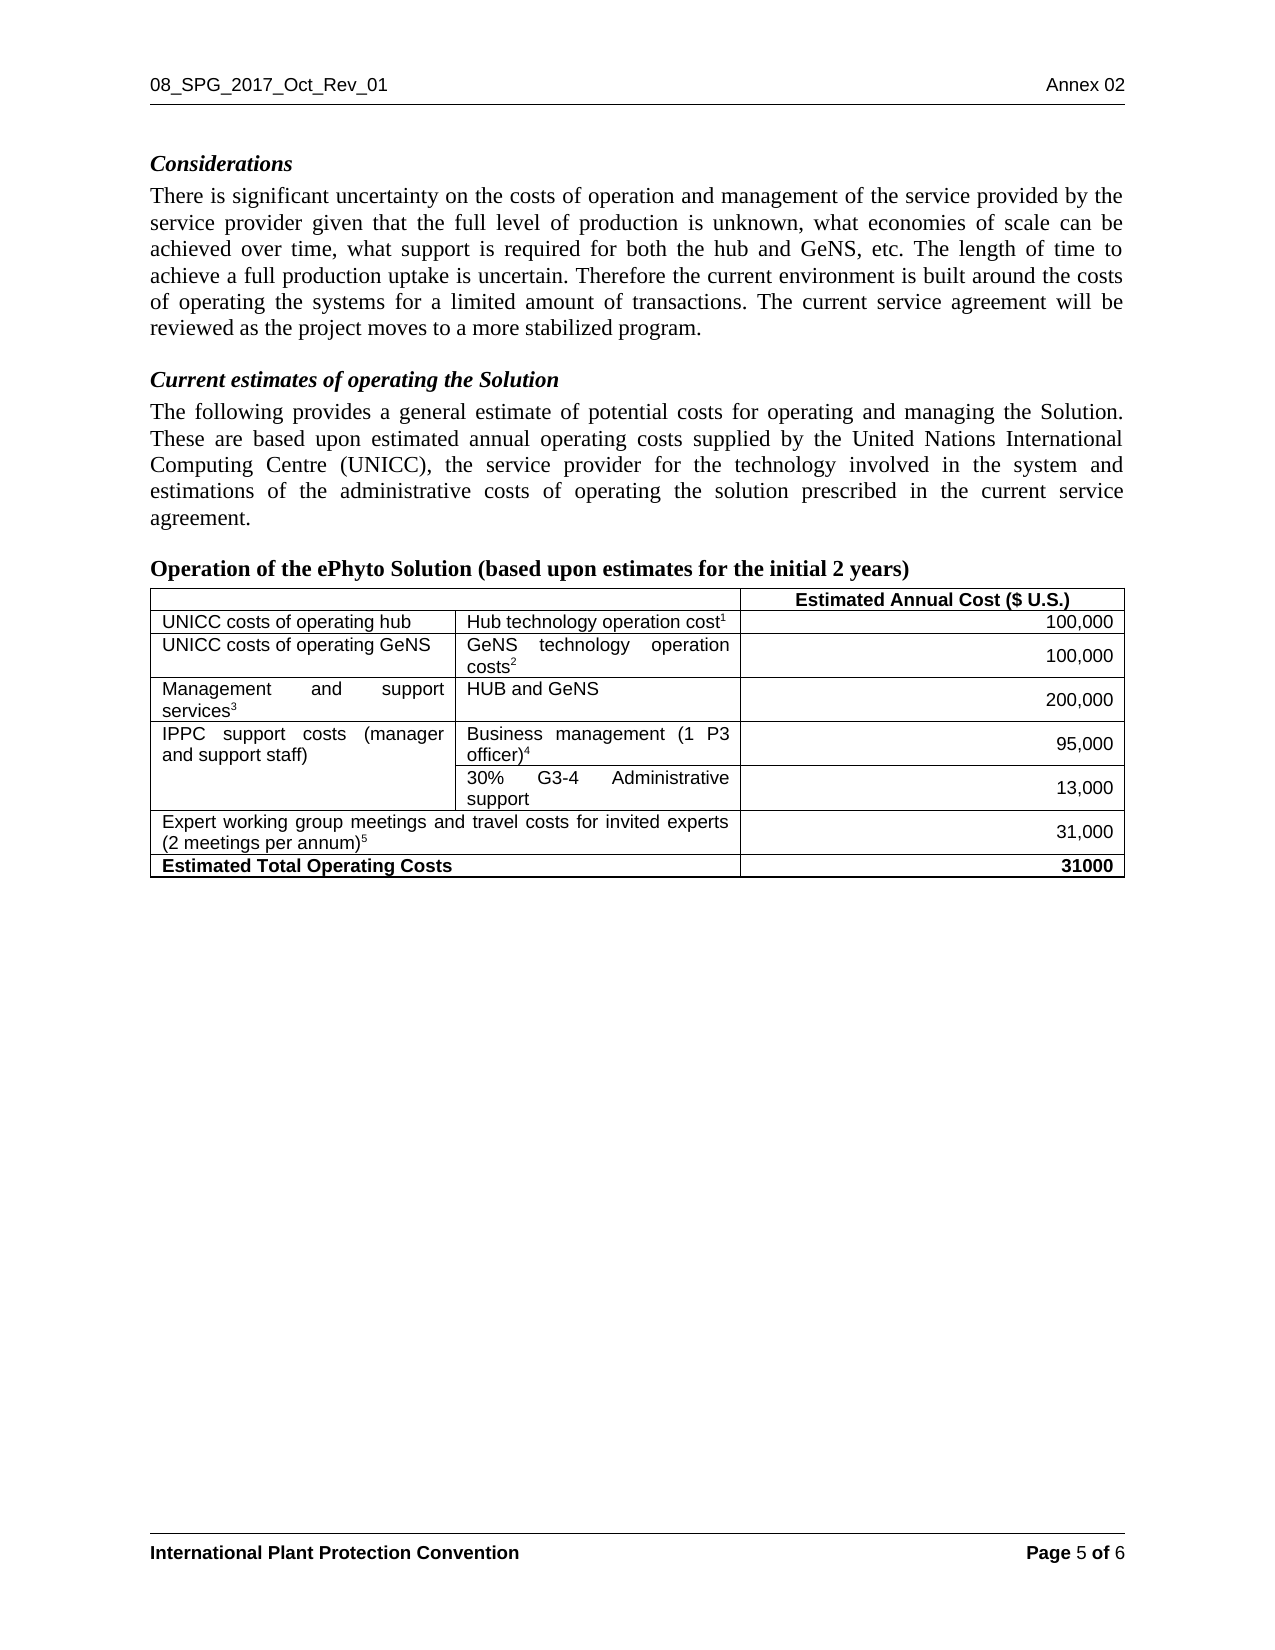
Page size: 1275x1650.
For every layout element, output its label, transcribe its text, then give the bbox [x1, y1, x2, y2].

table_header Estimated Annual Cost ($ U.S.) [741, 589, 1124, 610]
table_cell 95,000 [741, 722, 1124, 765]
table_cell UNICC costs of operating hub [151, 611, 455, 633]
table_cell 100,000 [741, 634, 1124, 677]
text There is significant uncertainty on the costs of operation and management of the service provided by the service provider given that the full level of production is unknown, what economies of scale can be achieved over time, what support is required for both the hub and GeNS, etc. The length of time to achieve a full production uptake is uncertain. Therefore the current environment is built around the costs of operating the systems for a limited amount of transactions. The current service agreement will be reviewed as the project moves to a more stabilized program. [150, 183, 1125, 341]
subtitle Considerations [150, 150, 1125, 176]
table_cell Management and support services3 [151, 678, 455, 721]
table_cell IPPC support costs (manager and support staff) [151, 722, 455, 809]
table_header [151, 589, 740, 610]
table_cell GeNS technology operation costs2 [456, 634, 740, 677]
table_cell UNICC costs of operating GeNS [151, 634, 455, 677]
table_cell HUB and GeNS [456, 678, 740, 721]
table_cell 539,000 [741, 855, 1124, 876]
table_cell Business management (1 P3 officer)4 [456, 722, 740, 765]
table_cell Estimated Total Operating Costs [151, 855, 740, 876]
table_cell 13,000 [741, 766, 1124, 809]
subtitle Current estimates of operating the Solution [150, 366, 1125, 392]
table_cell 100,000 [741, 611, 1124, 633]
subtitle Operation of the ePhyto Solution (based upon estimates for the initial 2 years) [150, 555, 1125, 581]
table_cell 30% G3-4 Administrative support [456, 766, 740, 809]
table_cell Expert working group meetings and travel costs for invited experts (2 meetings per annum)5 [151, 811, 740, 854]
table_cell 31,000 [741, 811, 1124, 854]
table_cell 200,000 [741, 678, 1124, 721]
text The following provides a general estimate of potential costs for operating and managing the Solution. These are based upon estimated annual operating costs supplied by the United Nations International Computing Centre (UNICC), the service provider for the technology involved in the system and estimations of the administrative costs of operating the solution prescribed in the current service agreement. [150, 398, 1125, 530]
table_cell Hub technology operation cost1 [456, 611, 740, 633]
